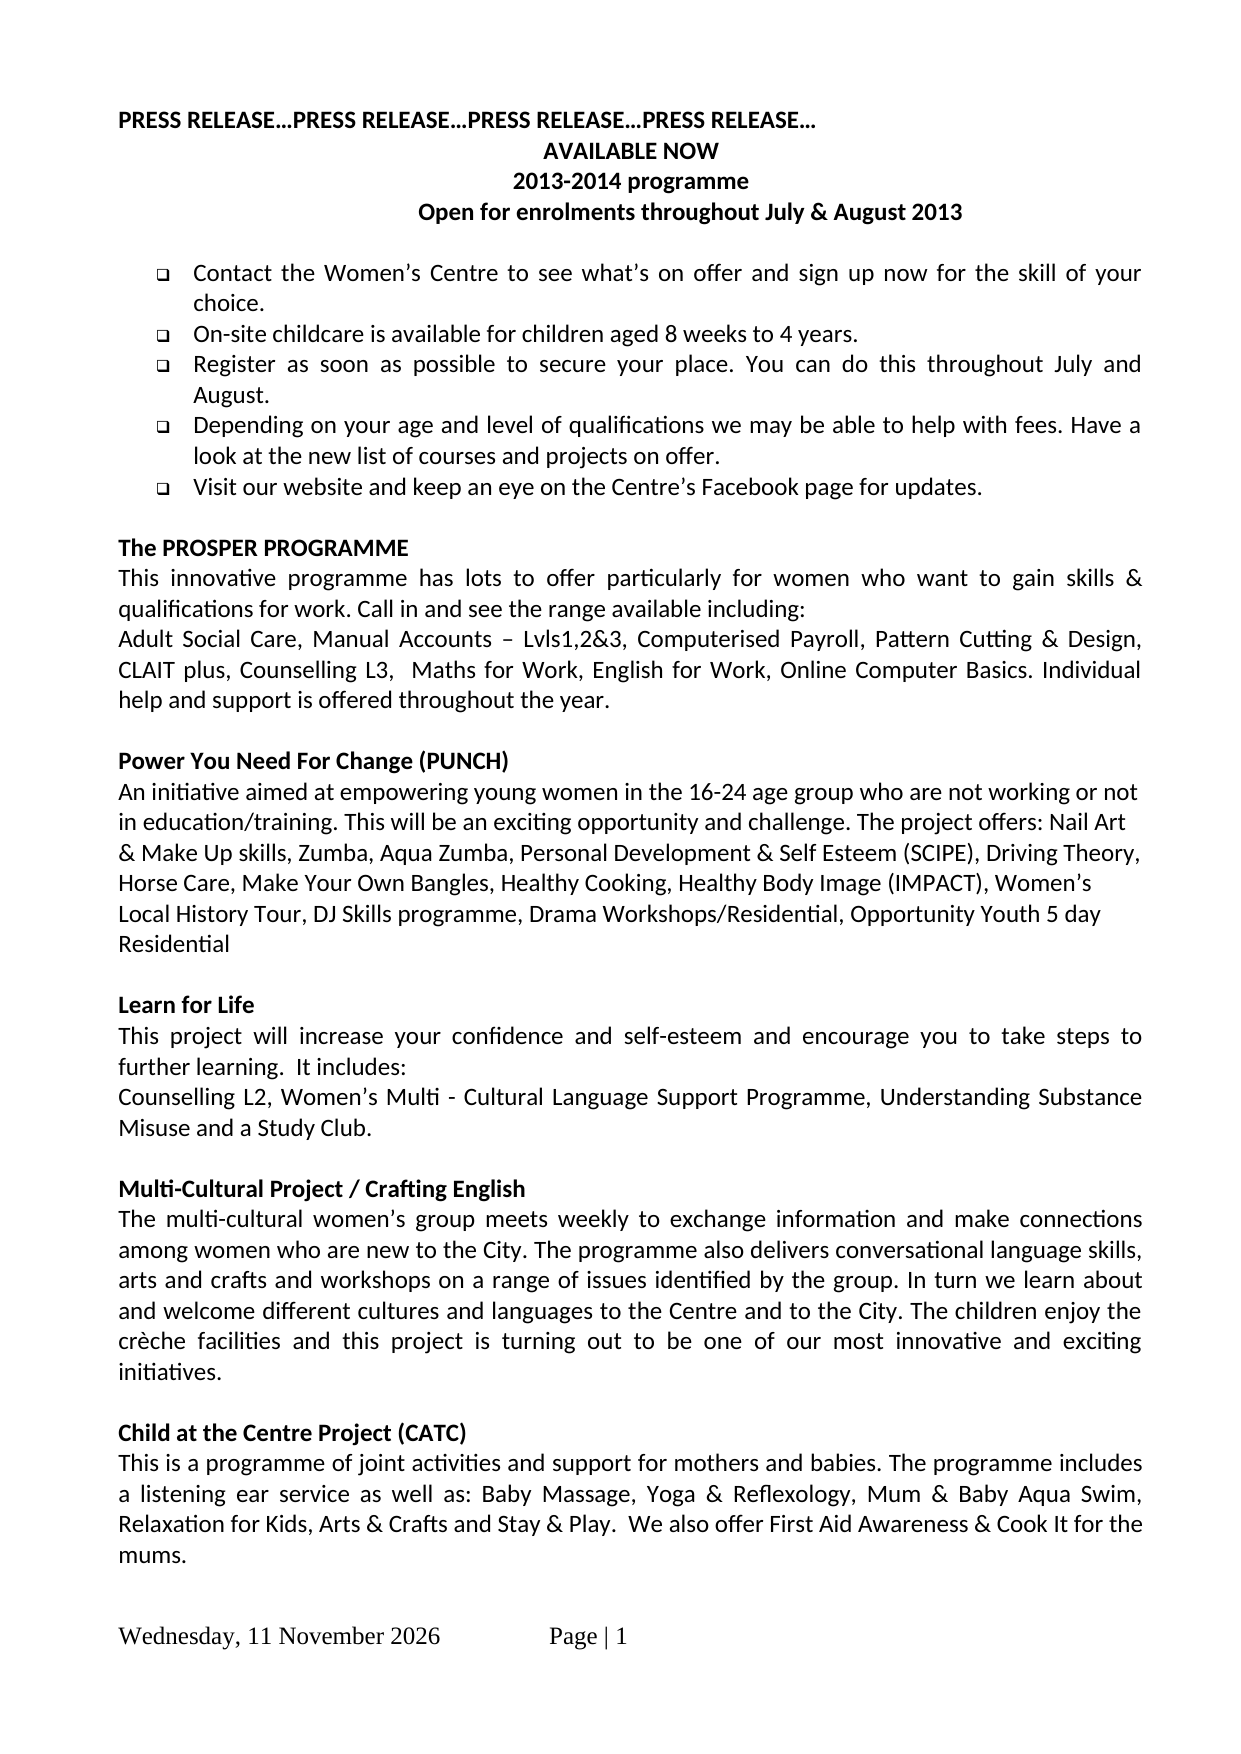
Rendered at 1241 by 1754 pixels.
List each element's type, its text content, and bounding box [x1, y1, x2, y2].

text This innovative programme has lots to offer particularly for women who want to gain skills & qualifications for work. Call in and see the range available including: [118, 562, 1144, 623]
title 2013-2014 programme [118, 166, 1144, 196]
text Counselling L2, Women’s Multi - Cultural Language Support Programme, Understanding Substance Misuse and a Study Club. [118, 1081, 1144, 1142]
text Child at the Centre Project (CATC) [118, 1417, 1144, 1447]
list Depending on your age and level of qualifications we may be able to help with fees. Have a look at the new list of courses and projects on offer. [156, 410, 1144, 471]
text Learn for Life [118, 989, 1144, 1020]
text This project will increase your confidence and self-esteem and encourage you to take steps to further learning. It includes: [118, 1020, 1144, 1081]
list Register as soon as possible to secure your place. You can do this throughout July and August. [156, 349, 1144, 410]
text Multi-Cultural Project / Crafting English [118, 1173, 1144, 1203]
list Visit our website and keep an eye on the Centre’s Facebook page for updates. [156, 471, 1144, 501]
text The multi-cultural women’s group meets weekly to exchange information and make connections among women who are new to the City. The programme also delivers conversational language skills, arts and crafts and workshops on a range of issues identified by the group. In turn we learn about and welcome different cultures and languages to the Centre and to the City. The children enjoy the crèche facilities and this project is turning out to be one of our most innovative and exciting initiatives. [118, 1203, 1144, 1386]
text The PROSPER PROGRAMME [118, 532, 1144, 562]
title PRESS RELEASE…PRESS RELEASE…PRESS RELEASE…PRESS RELEASE… [118, 104, 1144, 135]
text This is a programme of joint activities and support for mothers and babies. The programme includes a listening ear service as well as: Baby Massage, Yoga & Reflexology, Mum & Baby Aqua Swim, Relaxation for Kids, Arts & Crafts and Stay & Play. We also offer First Aid Awareness & Cook It for the mums. [118, 1447, 1144, 1569]
title AVAILABLE NOW [118, 135, 1144, 166]
text Power You Need For Change (PUNCH) [118, 745, 1144, 776]
text An initiative aimed at empowering young women in the 16-24 age group who are not working or not in education/training. This will be an exciting opportunity and challenge. The project offers: Nail Art & Make Up skills, Zumba, Aqua Zumba, Personal Development & Self Esteem (SCIPE), Driving Theory, Horse Care, Make Your Own Bangles, Healthy Cooking, Healthy Body Image (IMPACT), Women’s Local History Tour, DJ Skills programme, Drama Workshops/Residential, Opportunity Youth 5 day Residential [118, 776, 1144, 959]
title Open for enrolments throughout July & August 2013 [343, 196, 1144, 227]
list Contact the Women’s Centre to see what’s on offer and sign up now for the skill of your choice. [156, 257, 1144, 318]
list On-site childcare is available for children aged 8 weeks to 4 years. [156, 318, 1144, 349]
text Adult Social Care, Manual Accounts – Lvls1,2&3, Computerised Payroll, Pattern Cutting & Design, CLAIT plus, Counselling L3, Maths for Work, English for Work, Online Computer Basics. Individual help and support is offered throughout the year. [118, 623, 1144, 715]
